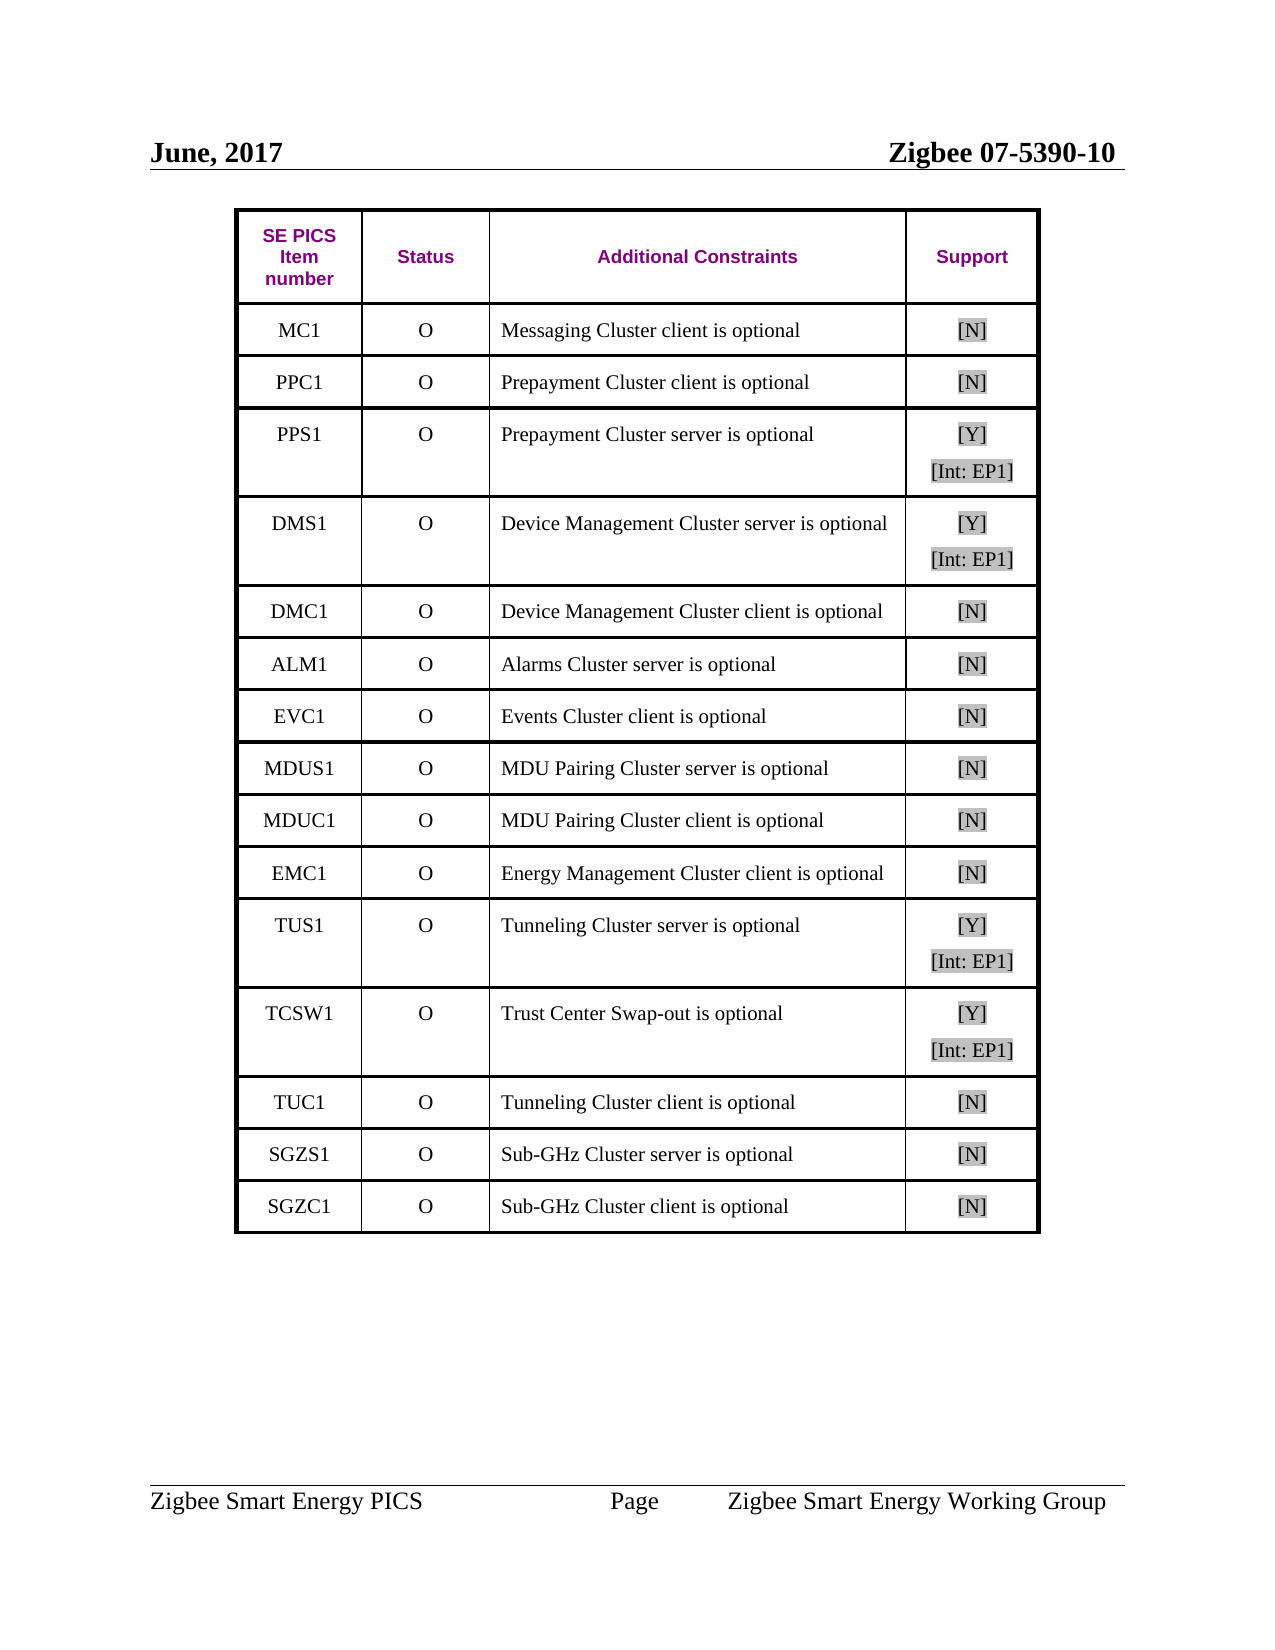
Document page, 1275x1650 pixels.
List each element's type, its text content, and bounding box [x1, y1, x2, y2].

table_cell MC1 [239, 305, 361, 354]
table_cell O [362, 848, 489, 897]
table_cell TCSW1 [239, 989, 361, 1074]
table_cell [Y] [Int: EP1] [906, 989, 1036, 1074]
table_header Additional Constraints [490, 212, 905, 302]
table_cell Messaging Cluster client is optional [490, 305, 905, 354]
table_cell Energy Management Cluster client is optional [490, 848, 905, 897]
table_cell O [362, 1130, 489, 1179]
table_cell Device Management Cluster server is optional [490, 498, 905, 584]
table_cell [N] [906, 744, 1036, 793]
table_cell SGZC1 [239, 1182, 361, 1231]
table_header SE PICS Item number [239, 212, 361, 302]
table_cell Events Cluster client is optional [490, 691, 905, 740]
table_cell [N] [906, 587, 1036, 636]
table_cell [N] [907, 305, 1036, 354]
table_cell TUC1 [239, 1078, 361, 1127]
table_cell O [362, 639, 489, 688]
table_cell PPC1 [239, 357, 361, 406]
table_cell MDUS1 [239, 744, 361, 793]
table_cell PPS1 [239, 410, 361, 495]
table_header Support [907, 212, 1036, 302]
table_cell MDUC1 [239, 796, 361, 845]
table_cell Trust Center Swap-out is optional [490, 989, 905, 1074]
table_cell [N] [906, 848, 1036, 897]
table_cell O [362, 1078, 489, 1127]
table_cell O [362, 587, 489, 636]
table_cell O [362, 1182, 489, 1231]
table_cell MDU Pairing Cluster client is optional [490, 796, 905, 845]
table_cell Device Management Cluster client is optional [490, 587, 905, 636]
table_cell O [362, 744, 489, 793]
table_cell [N] [907, 639, 1036, 688]
table_cell Sub-GHz Cluster client is optional [490, 1182, 905, 1231]
table_cell [N] [906, 796, 1036, 845]
table_cell [N] [906, 1130, 1036, 1179]
table_cell O [363, 410, 489, 495]
table_cell DMS1 [239, 498, 361, 584]
table_cell [N] [907, 357, 1036, 406]
table_cell [N] [906, 691, 1036, 740]
table_cell ALM1 [239, 639, 361, 688]
table_cell TUS1 [239, 900, 361, 986]
table_cell O [362, 900, 489, 986]
table_cell SGZS1 [239, 1130, 361, 1179]
table_cell DMC1 [239, 587, 361, 636]
table_cell Alarms Cluster server is optional [490, 639, 905, 688]
table_cell Tunneling Cluster server is optional [490, 900, 905, 986]
table_cell Tunneling Cluster client is optional [490, 1078, 905, 1127]
table_cell [Y] [Int: EP1] [906, 900, 1036, 986]
table_cell MDU Pairing Cluster server is optional [490, 744, 905, 793]
table_cell EVC1 [239, 691, 361, 740]
table_cell O [362, 498, 489, 584]
table_cell O [363, 305, 489, 354]
table_cell [N] [906, 1078, 1036, 1127]
table_cell O [362, 796, 489, 845]
table_cell O [362, 989, 489, 1074]
table_cell O [363, 357, 489, 406]
table_cell EMC1 [239, 848, 361, 897]
table_header Status [363, 212, 489, 302]
table_cell Prepayment Cluster client is optional [490, 357, 905, 406]
table_cell [Y] [Int: EP1] [907, 410, 1036, 495]
table_cell [Y] [Int: EP1] [906, 498, 1036, 584]
table_cell Sub-GHz Cluster server is optional [490, 1130, 905, 1179]
table_cell [N] [906, 1182, 1036, 1231]
table_cell O [362, 691, 489, 740]
table_cell Prepayment Cluster server is optional [490, 410, 905, 495]
